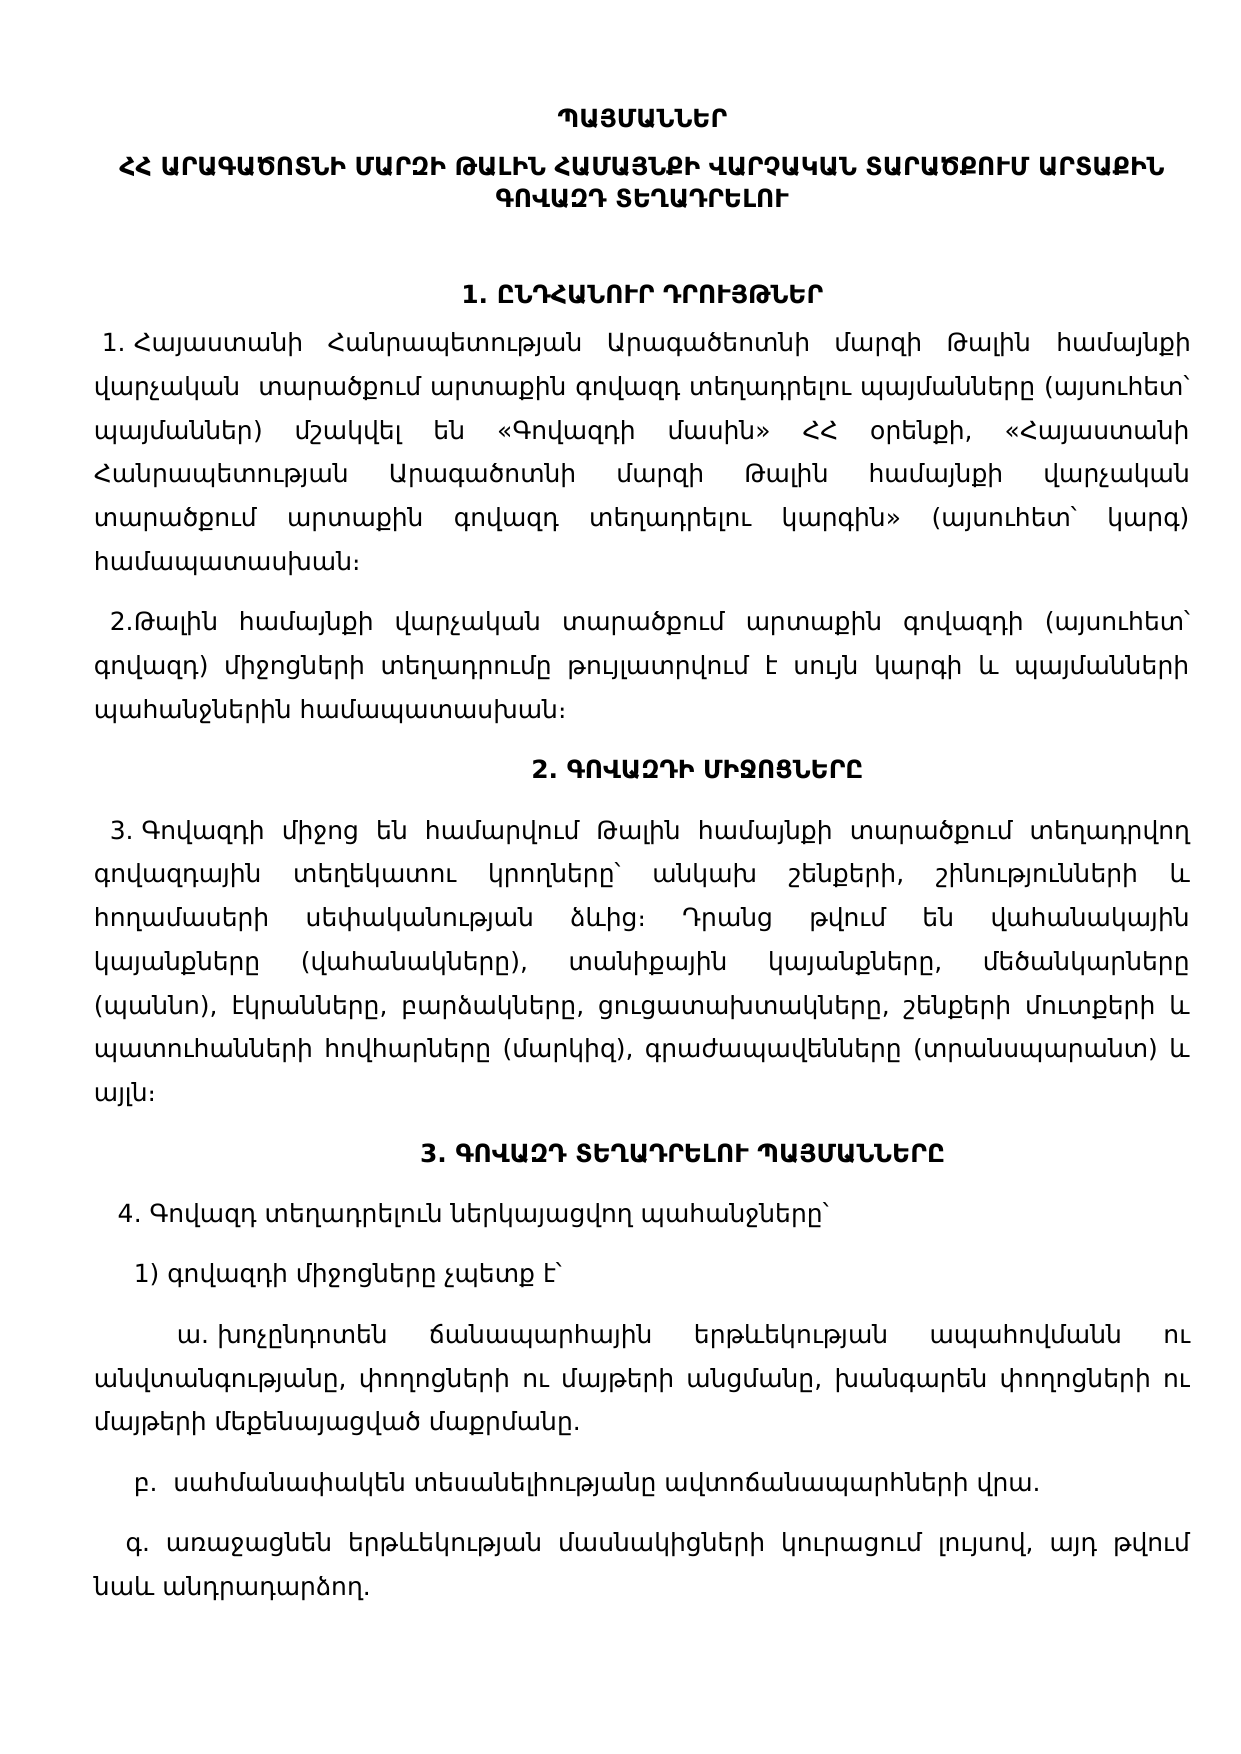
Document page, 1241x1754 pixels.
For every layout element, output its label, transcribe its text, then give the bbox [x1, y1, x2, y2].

text 1) գովազդի միջոցները չպետք է՝ [94, 1259, 1191, 1289]
text 2. ԳՈՎԱԶԴԻ ՄԻՋՈՑՆԵՐԸ [94, 755, 1191, 784]
text ՊԱՅՄԱՆՆԵՐ [94, 104, 1191, 133]
text ՀՀ ԱՐԱԳԱԾՈՏՆԻ ՄԱՐԶԻ ԹԱԼԻՆ ՀԱՄԱՅՆՔԻ ՎԱՐՉԱԿԱՆ ՏԱՐԱԾՔՈՒՄ ԱՐՏԱՔԻՆ ԳՈՎԱԶԴ ՏԵՂԱԴՐԵԼՈՒ [94, 152, 1191, 213]
text գ. առաջացնեն երթևեկության մասնակիցների կուրացում լույսով, այդ թվում նաև անդրադարձող. [94, 1528, 1191, 1601]
text 3. ԳՈՎԱԶԴ ՏԵՂԱԴՐԵԼՈՒ ՊԱՅՄԱՆՆԵՐԸ [94, 1139, 1191, 1168]
text 2.Թալին համայնքի վարչական տարածքում արտաքին գովազդի (այսուհետ՝ գովազդ) միջոցների տեղադրումը թույլատրվում է սույն կարգի և պայմանների պահանջներին համապատասխան։ [94, 607, 1191, 724]
text 1. ԸՆԴՀԱՆՈՒՐ ԴՐՈՒՅԹՆԵՐ [94, 280, 1191, 309]
text ա. խոչընդոտեն ճանապարհային երթևեկության ապահովմանն ու անվտանգությանը, փողոցների ու մայթերի անցմանը, խանգարեն փողոցների ու մայթերի մեքենայացված մաքրմանը. [94, 1320, 1191, 1437]
text 3. Գովազդի միջոց են համարվում Թալին համայնքի տարածքում տեղադրվող գովազդային տեղեկատու կրողները՝ անկախ շենքերի, շինությունների և հողամասերի սեփականության ձևից։ Դրանց թվում են վահանակային կայանքները (վահանակները), տանիքային կայանքները, մեծանկարները (պաննո), էկրանները, բարձակները, ցուցատախտակները, շենքերի մուտքերի և պատուհանների հովհարները (մարկիզ), գրաժապավենները (տրանսպարանտ) և այլն։ [94, 816, 1191, 1107]
text բ. սահմանափակեն տեսանելիությանը ավտոճանապարհների վրա. [94, 1468, 1191, 1497]
text 4. Գովազդ տեղադրելուն ներկայացվող պահանջները՝ [94, 1199, 1191, 1228]
text 1. Հայաստանի Հանրապետության Արագածեոտնի մարզի Թալին համայնքի վարչական տարածքում արտաքին գովազդ տեղադրելու պայմանները (այսուհետ՝ պայմաններ) մշակվել են «Գովազդի մասին» ՀՀ օրենքի, «Հայաստանի Հանրապետության Արագածոտնի մարզի Թալին համայնքի վարչական տարածքում արտաքին գովազդ տեղադրելու կարգին» (այսուհետ՝ կարգ) համապատասխան։ [94, 328, 1191, 576]
